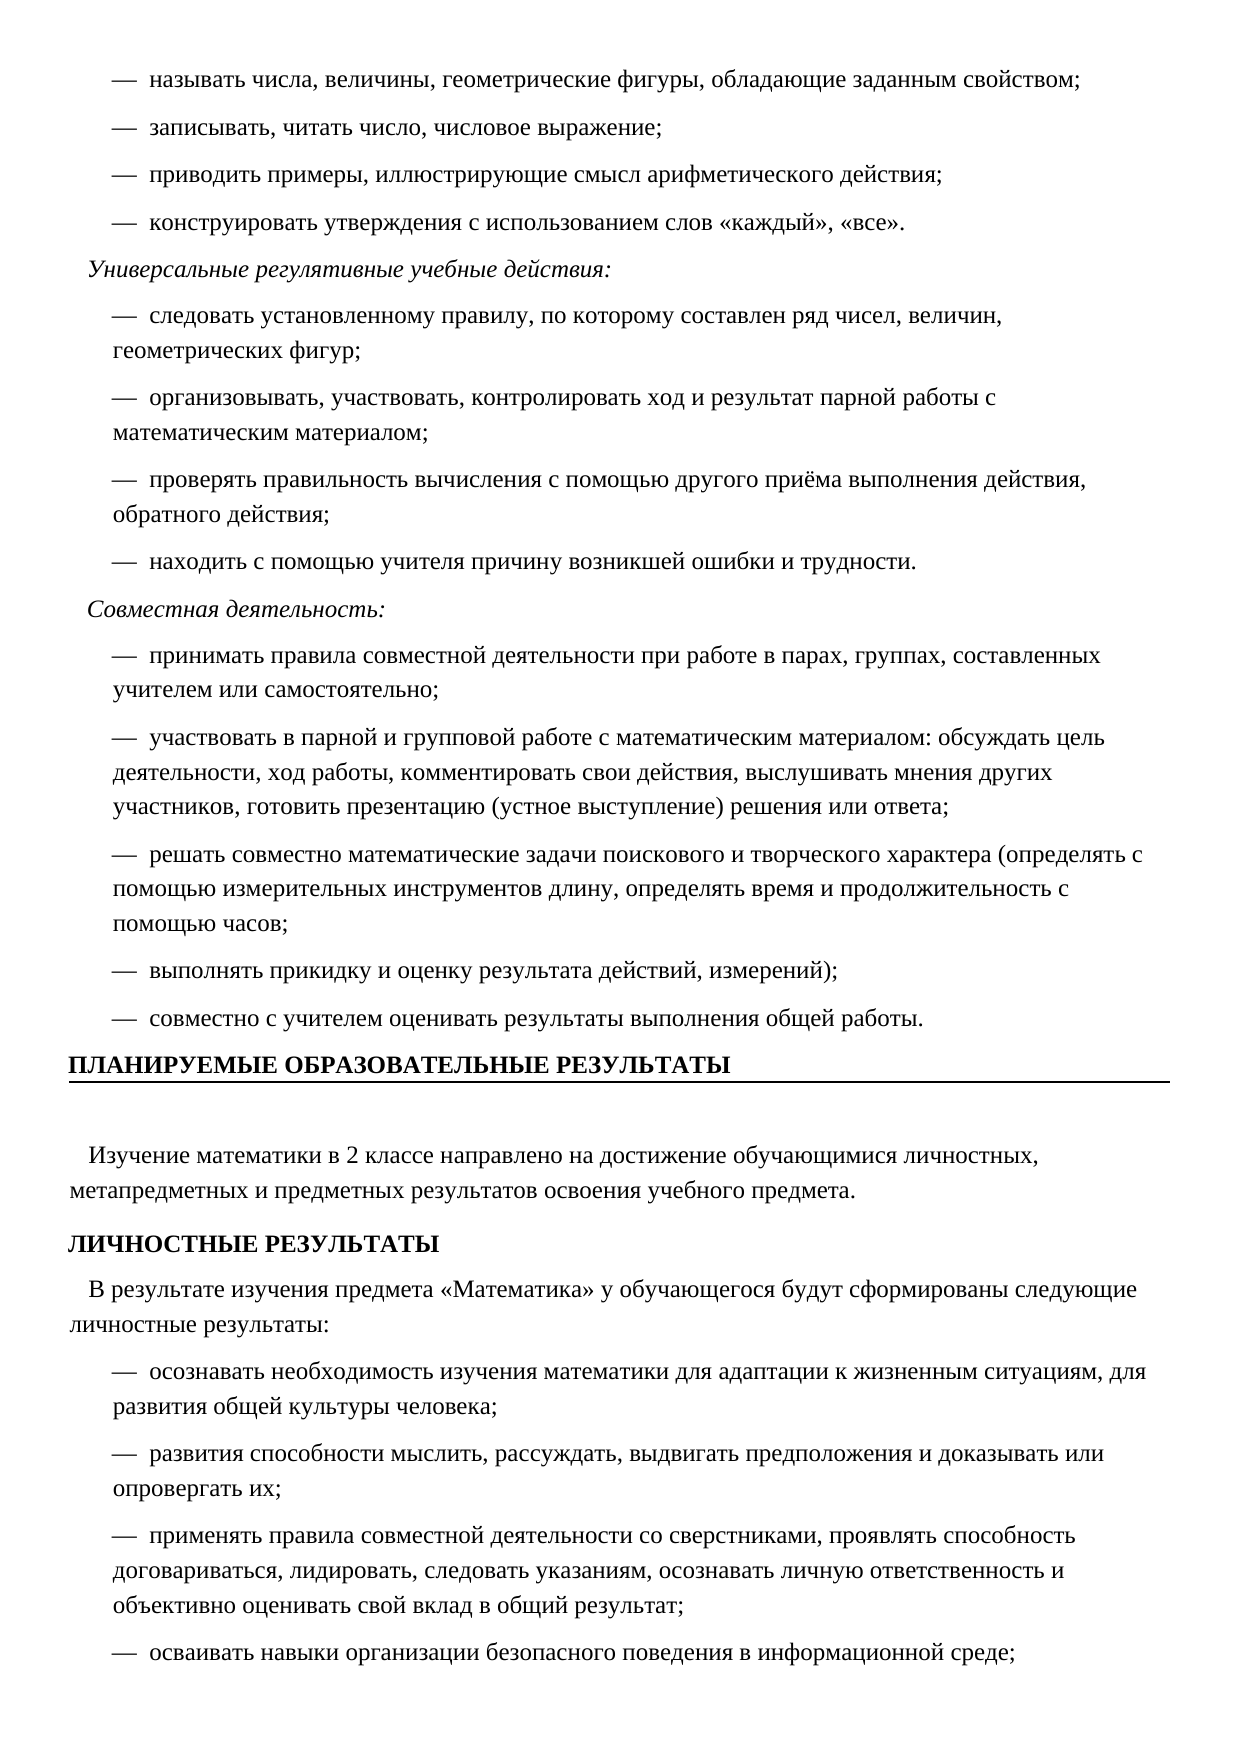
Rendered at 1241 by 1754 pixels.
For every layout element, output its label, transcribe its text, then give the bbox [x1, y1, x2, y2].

text — участвовать в парной и групповой работе с математическим материалом: обсуждать цель деятельности, ход работы, комментировать свои действия, выслушивать мнения других участников, готовить презентацию (устное выступление) решения или ответа; [112, 722, 1161, 820]
subtitle ПЛАНИРУЕМЫЕ ОБРАЗОВАТЕЛЬНЫЕ РЕЗУЛЬТАТЫ [68, 1050, 1172, 1079]
text — применять правила совместной деятельности со сверстниками, проявлять способность договариваться, лидировать, следовать указаниям, осознавать личную ответственность и объективно оценивать свой вклад в общий результат; [112, 1521, 1161, 1619]
text — решать совместно математические задачи поискового и творческого характера (определять с помощью измерительных инструментов длину, определять время и продолжительность с помощью часов; [112, 839, 1161, 937]
text — называть числа, величины, геометрические фигуры, обладающие заданным свойством; [112, 64, 1161, 93]
text — принимать правила совместной деятельности при работе в парах, группах, составленных учителем или самостоятельно; [112, 640, 1161, 703]
text — находить с помощью учителя причину возникшей ошибки и трудности. [112, 546, 1161, 575]
text — конструировать утверждения с использованием слов «каждый», «все». [112, 207, 1161, 236]
text Изучение математики в 2 классе направлено на достижение обучающимися личностных, метапредметных и предметных результатов освоения учебного предмета. [69, 1140, 1161, 1203]
text — осознавать необходимость изучения математики для адаптации к жизненным ситуациям, для развития общей культуры человека; [112, 1356, 1161, 1420]
text — приводить примеры, иллюстрирующие смысл арифметического действия; [112, 159, 1161, 188]
text — выполнять прикидку и оценку результата действий, измерений); [112, 956, 1161, 984]
text Универсальные регулятивные учебные действия: [87, 254, 1172, 283]
subtitle ЛИЧНОСТНЫЕ РЕЗУЛЬТАТЫ [68, 1229, 1172, 1258]
text — следовать установленному правилу, по которому составлен ряд чисел, величин, геометрических фигур; [112, 300, 1161, 364]
text Совместная деятельность: [87, 594, 1172, 623]
text — осваивать навыки организации безопасного поведения в информационной среде; [112, 1637, 1161, 1666]
text — совместно с учителем оценивать результаты выполнения общей работы. [112, 1003, 1161, 1032]
text — проверять правильность вычисления с помощью другого приёма выполнения действия, обратного действия; [112, 464, 1161, 528]
text — развития способности мыслить, рассуждать, выдвигать предположения и доказывать или опровергать их; [112, 1438, 1161, 1502]
text — организовывать, участвовать, контролировать ход и результат парной работы с математическим материалом; [112, 382, 1161, 446]
text — записывать, читать число, числовое выражение; [112, 112, 1161, 141]
text В результате изучения предмета «Математика» у обучающегося будут сформированы следующие личностные результаты: [69, 1274, 1161, 1338]
